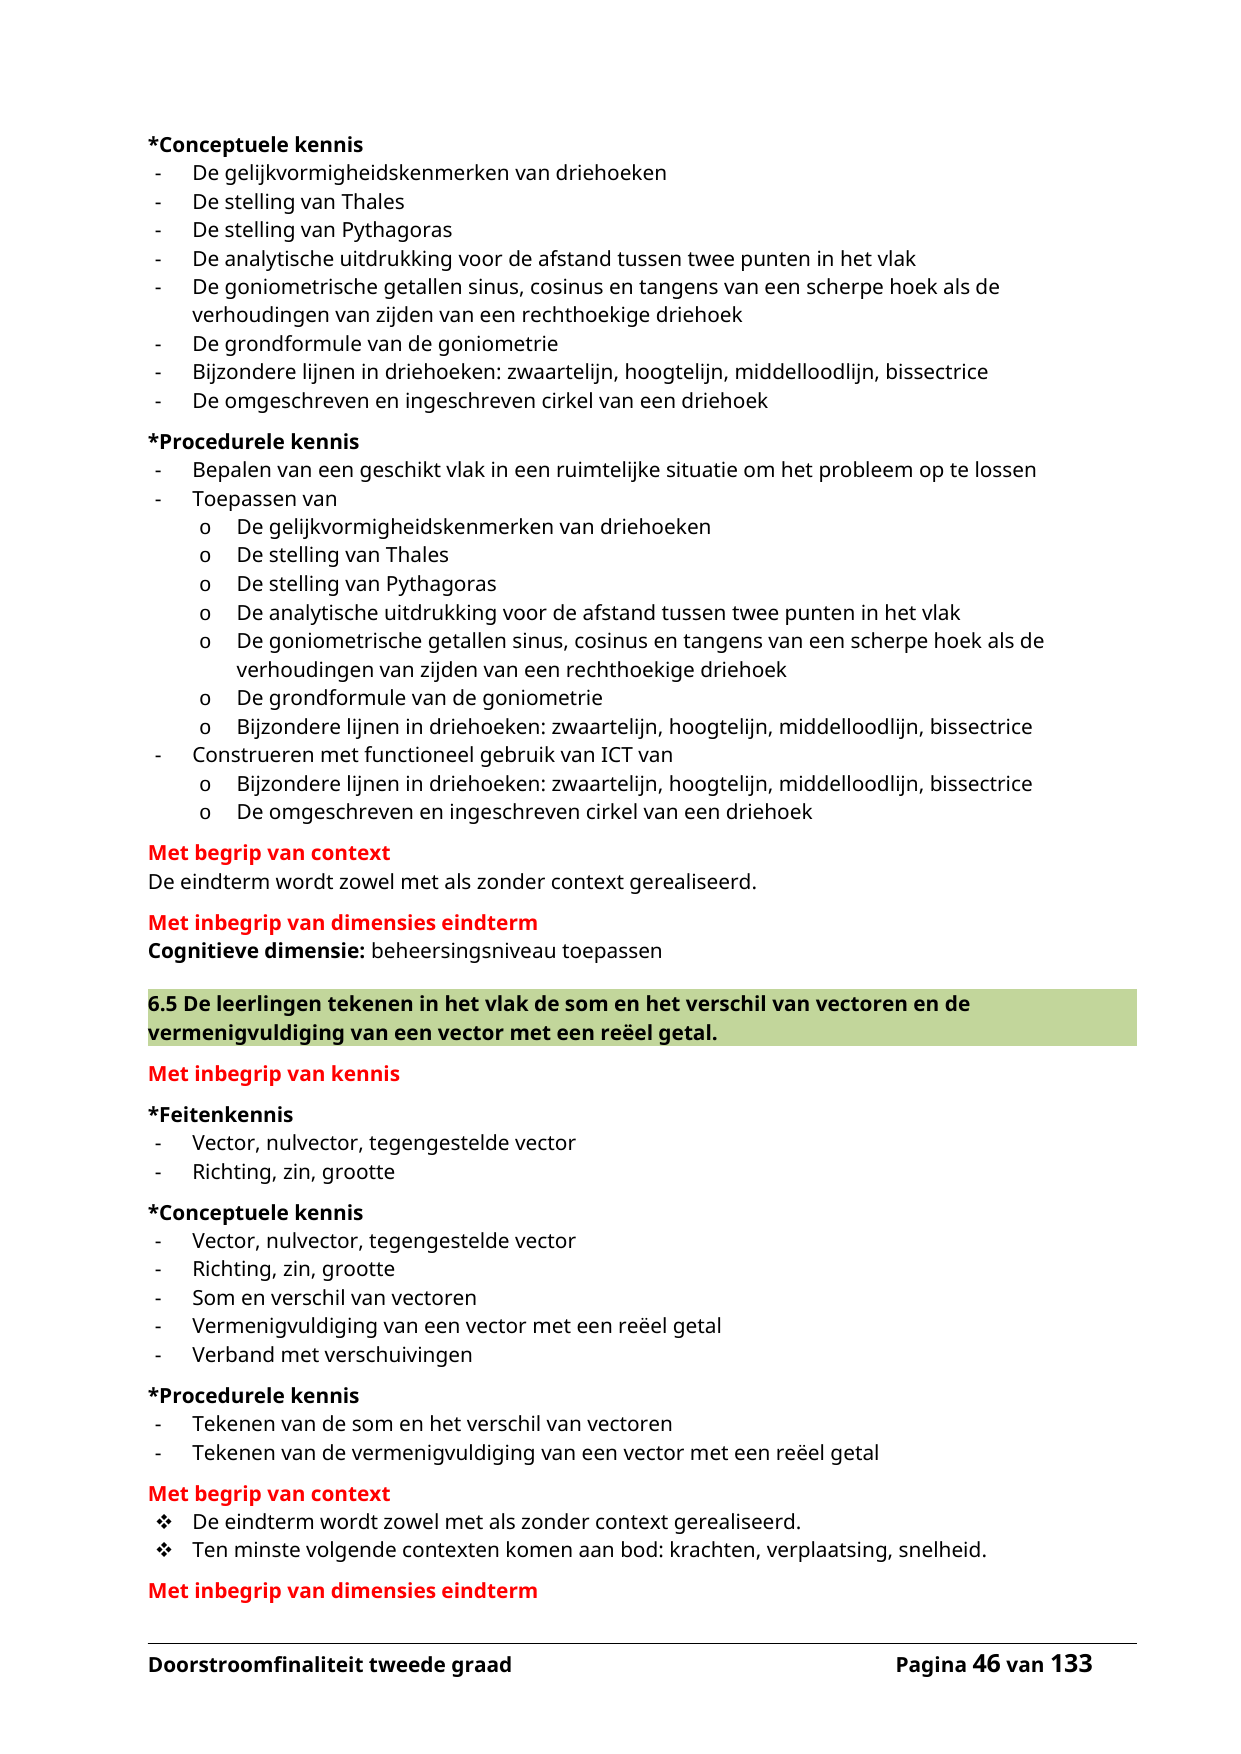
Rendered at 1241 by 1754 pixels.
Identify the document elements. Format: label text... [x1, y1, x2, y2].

list Bepalen van een geschikt vlak in een ruimtelijke situatie om het probleem op te lossen [154, 455, 1137, 484]
list Bijzondere lijnen in driehoeken: zwaartelijn, hoogtelijn, middelloodlijn, bissectrice [154, 357, 1137, 386]
list De analytische uitdrukking voor de afstand tussen twee punten in het vlak [199, 598, 1137, 626]
text Met inbegrip van kennis [148, 1059, 1137, 1087]
list Richting, zin, grootte [154, 1254, 1137, 1283]
text Met inbegrip van dimensies eindterm [148, 908, 1137, 936]
list De gelijkvormigheidskenmerken van driehoeken [199, 512, 1137, 541]
text De eindterm wordt zowel met als zonder context gerealiseerd. [148, 867, 1137, 895]
list De omgeschreven en ingeschreven cirkel van een driehoek [199, 797, 1137, 826]
list Vector, nulvector, tegengestelde vector [154, 1226, 1137, 1254]
list Toepassen van [154, 484, 1137, 512]
list Tekenen van de vermenigvuldiging van een vector met een reëel getal [154, 1438, 1137, 1466]
list De gelijkvormigheidskenmerken van driehoeken [154, 158, 1137, 187]
list Bijzondere lijnen in driehoeken: zwaartelijn, hoogtelijn, middelloodlijn, bissectrice [199, 769, 1137, 797]
list Richting, zin, grootte [154, 1157, 1137, 1185]
list De stelling van Thales [154, 187, 1137, 215]
list De stelling van Thales [199, 541, 1137, 569]
text *Procedurele kennis [148, 427, 1137, 455]
text Met begrip van context [148, 838, 1137, 867]
text Cognitieve dimensie: beheersingsniveau toepassen [148, 936, 1137, 964]
list De goniometrische getallen sinus, cosinus en tangens van een scherpe hoek als de verhoudingen van zijden van een rechthoekige driehoek [199, 626, 1137, 683]
list De grondformule van de goniometrie [154, 329, 1137, 357]
list De analytische uitdrukking voor de afstand tussen twee punten in het vlak [154, 244, 1137, 272]
text *Procedurele kennis [148, 1381, 1137, 1409]
list De stelling van Pythagoras [154, 215, 1137, 244]
list Som en verschil van vectoren [154, 1283, 1137, 1311]
text *Feitenkennis [148, 1100, 1137, 1128]
list Ten minste volgende contexten komen aan bod: krachten, verplaatsing, snelheid. [154, 1536, 1137, 1564]
list Vector, nulvector, tegengestelde vector [154, 1128, 1137, 1157]
text *Conceptuele kennis [148, 1198, 1137, 1226]
list Bijzondere lijnen in driehoeken: zwaartelijn, hoogtelijn, middelloodlijn, bissectrice [199, 712, 1137, 740]
list De omgeschreven en ingeschreven cirkel van een driehoek [154, 386, 1137, 414]
list De goniometrische getallen sinus, cosinus en tangens van een scherpe hoek als de verhoudingen van zijden van een rechthoekige driehoek [154, 272, 1137, 329]
list Verband met verschuivingen [154, 1340, 1137, 1368]
text 6.5 De leerlingen tekenen in het vlak de som en het verschil van vectoren en de vermenigvuldiging van een vector met een reëel getal. [148, 989, 1137, 1046]
list Tekenen van de som en het verschil van vectoren [154, 1409, 1137, 1438]
text *Conceptuele kennis [148, 130, 1137, 158]
list De grondformule van de goniometrie [199, 683, 1137, 712]
list Vermenigvuldiging van een vector met een reëel getal [154, 1311, 1137, 1340]
list De eindterm wordt zowel met als zonder context gerealiseerd. [154, 1507, 1137, 1536]
list Construeren met functioneel gebruik van ICT van [154, 740, 1137, 769]
text Met inbegrip van dimensies eindterm [148, 1576, 1137, 1605]
text Met begrip van context [148, 1479, 1137, 1507]
list De stelling van Pythagoras [199, 569, 1137, 598]
